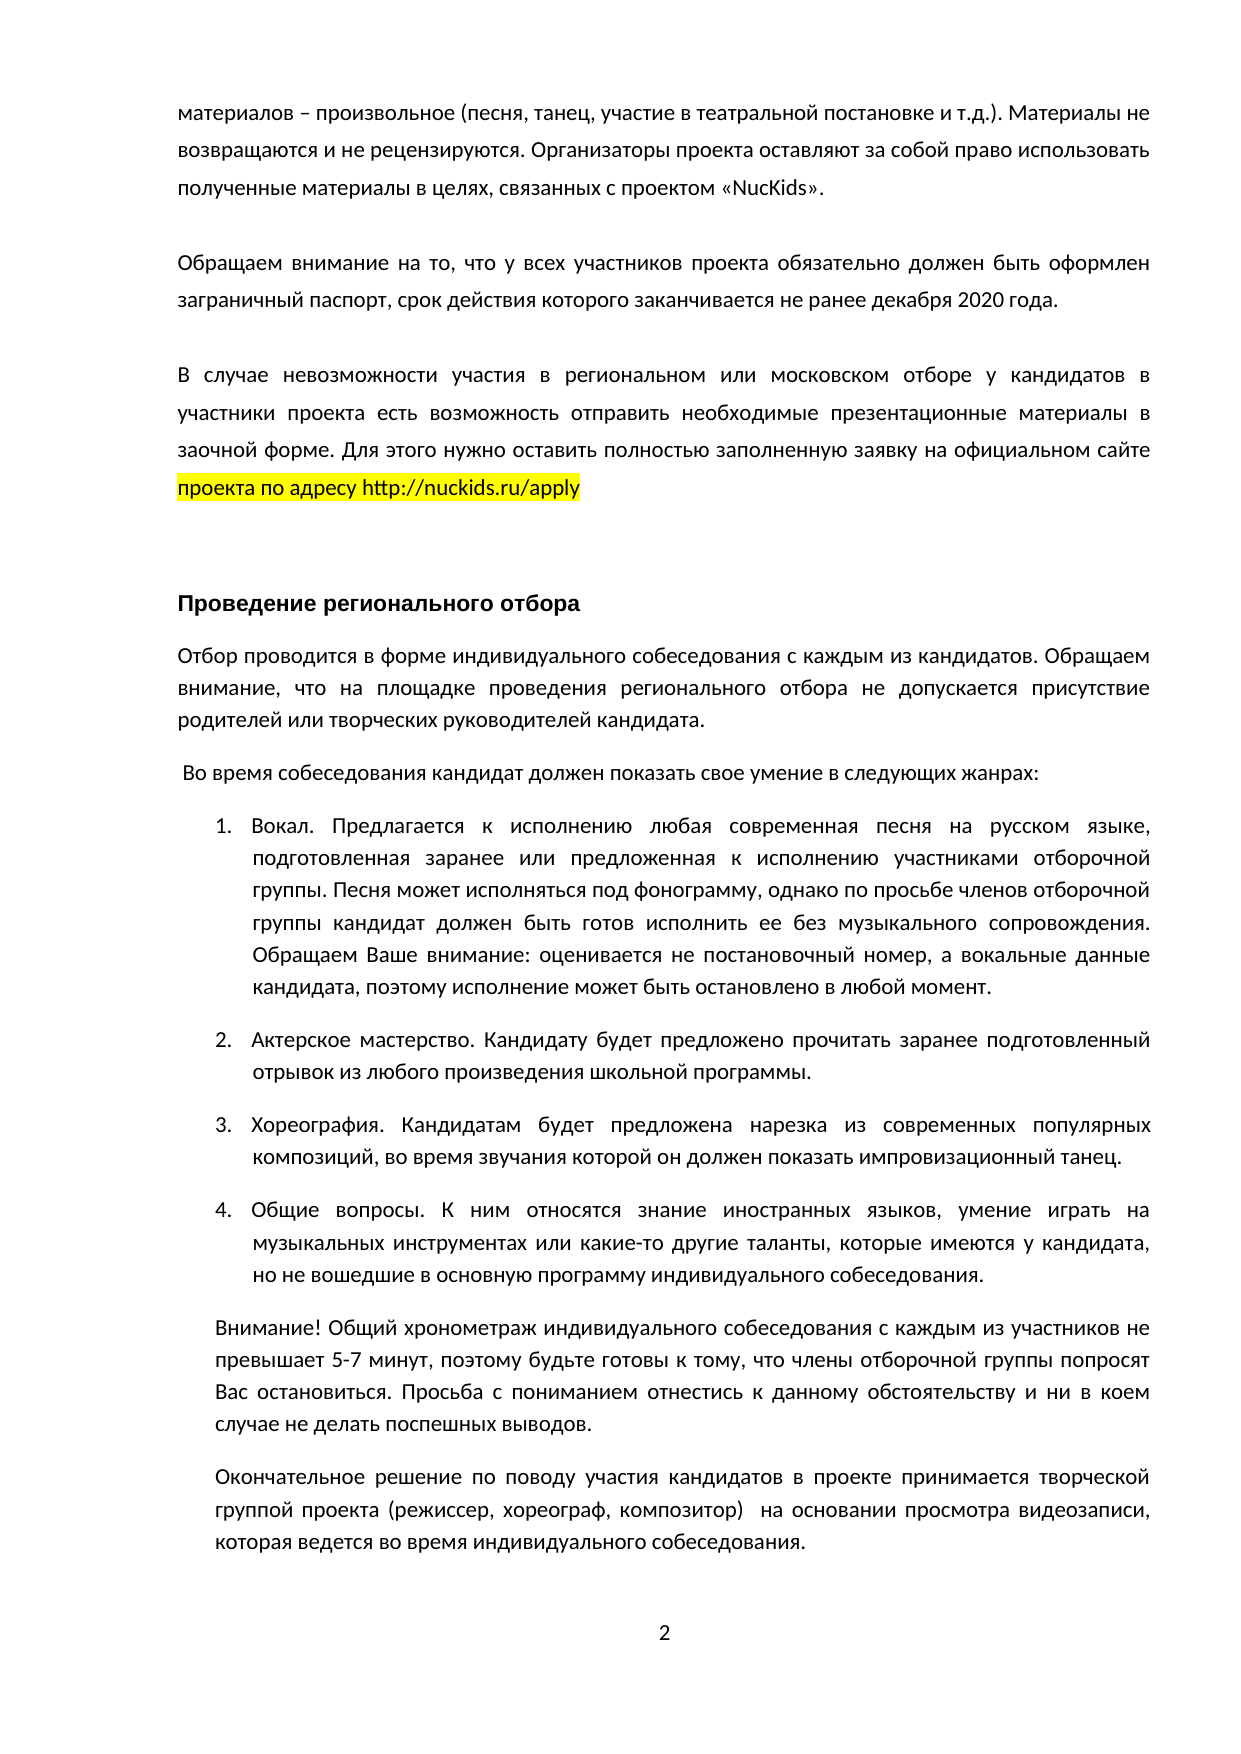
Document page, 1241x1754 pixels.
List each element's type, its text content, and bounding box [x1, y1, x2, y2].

text Во время собеседования кандидат должен показать свое умение в следующих жанрах: [177, 758, 1152, 786]
text Отбор проводится в форме индивидуального собеседования с каждым из кандидатов. Обращаем внимание, что на площадке проведения регионального отбора не допускается присутствие родителей или творческих руководителей кандидата. [177, 641, 1152, 733]
list Общие вопросы. К ним относятся знание иностранных языков, умение играть на музыкальных инструментах или какие-то другие таланты, которые имеются у кандидата, но не вошедшие в основную программу индивидуального собеседования. [215, 1196, 1152, 1288]
text Обращаем внимание на то, что у всех участников проекта обязательно должен быть оформлен заграничный паспорт, срок действия которого заканчивается не ранее декабря 2020 года. [177, 239, 1152, 314]
list Вокал. Предлагается к исполнению любая современная песня на русском языке, подготовленная заранее или предложенная к исполнению участниками отборочной группы. Песня может исполняться под фонограмму, однако по просьбе членов отборочной группы кандидат должен быть готов исполнить ее без музыкального сопровождения. Обращаем Ваше внимание: оценивается не постановочный номер, а вокальные данные кандидата, поэтому исполнение может быть остановлено в любой момент. [215, 811, 1152, 1000]
text материалов – произвольное (песня, танец, участие в театральной постановке и т.д.). Материалы не возвращаются и не рецензируются. Организаторы проекта оставляют за собой право использовать полученные материалы в целях, связанных с проектом «NucKids». [177, 89, 1152, 201]
text Внимание! Общий хронометраж индивидуального собеседования с каждым из участников не превышает 5-7 минут, поэтому будьте готовы к тому, что члены отборочной группы попросят Вас остановиться. Просьба с пониманием отнестись к данному обстоятельству и ни в коем случае не делать поспешных выводов. [215, 1313, 1152, 1437]
text В случае невозможности участия в региональном или московском отборе у кандидатов в участники проекта есть возможность отправить необходимые презентационные материалы в заочной форме. Для этого нужно оставить полностью заполненную заявку на официальном сайте проекта по адресу http://nuckids.ru/apply [177, 351, 1152, 501]
text Окончательное решение по поводу участия кандидатов в проекте принимается творческой группой проекта (режиссер, хореограф, композитор) на основании просмотра видеозаписи, которая ведется во время индивидуального собеседования. [215, 1462, 1152, 1555]
text Проведение регионального отбора [177, 590, 1152, 616]
list Хореография. Кандидатам будет предложена нарезка из современных популярных композиций, во время звучания которой он должен показать импровизационный танец. [215, 1110, 1152, 1171]
list Актерское мастерство. Кандидату будет предложено прочитать заранее подготовленный отрывок из любого произведения школьной программы. [215, 1025, 1152, 1085]
